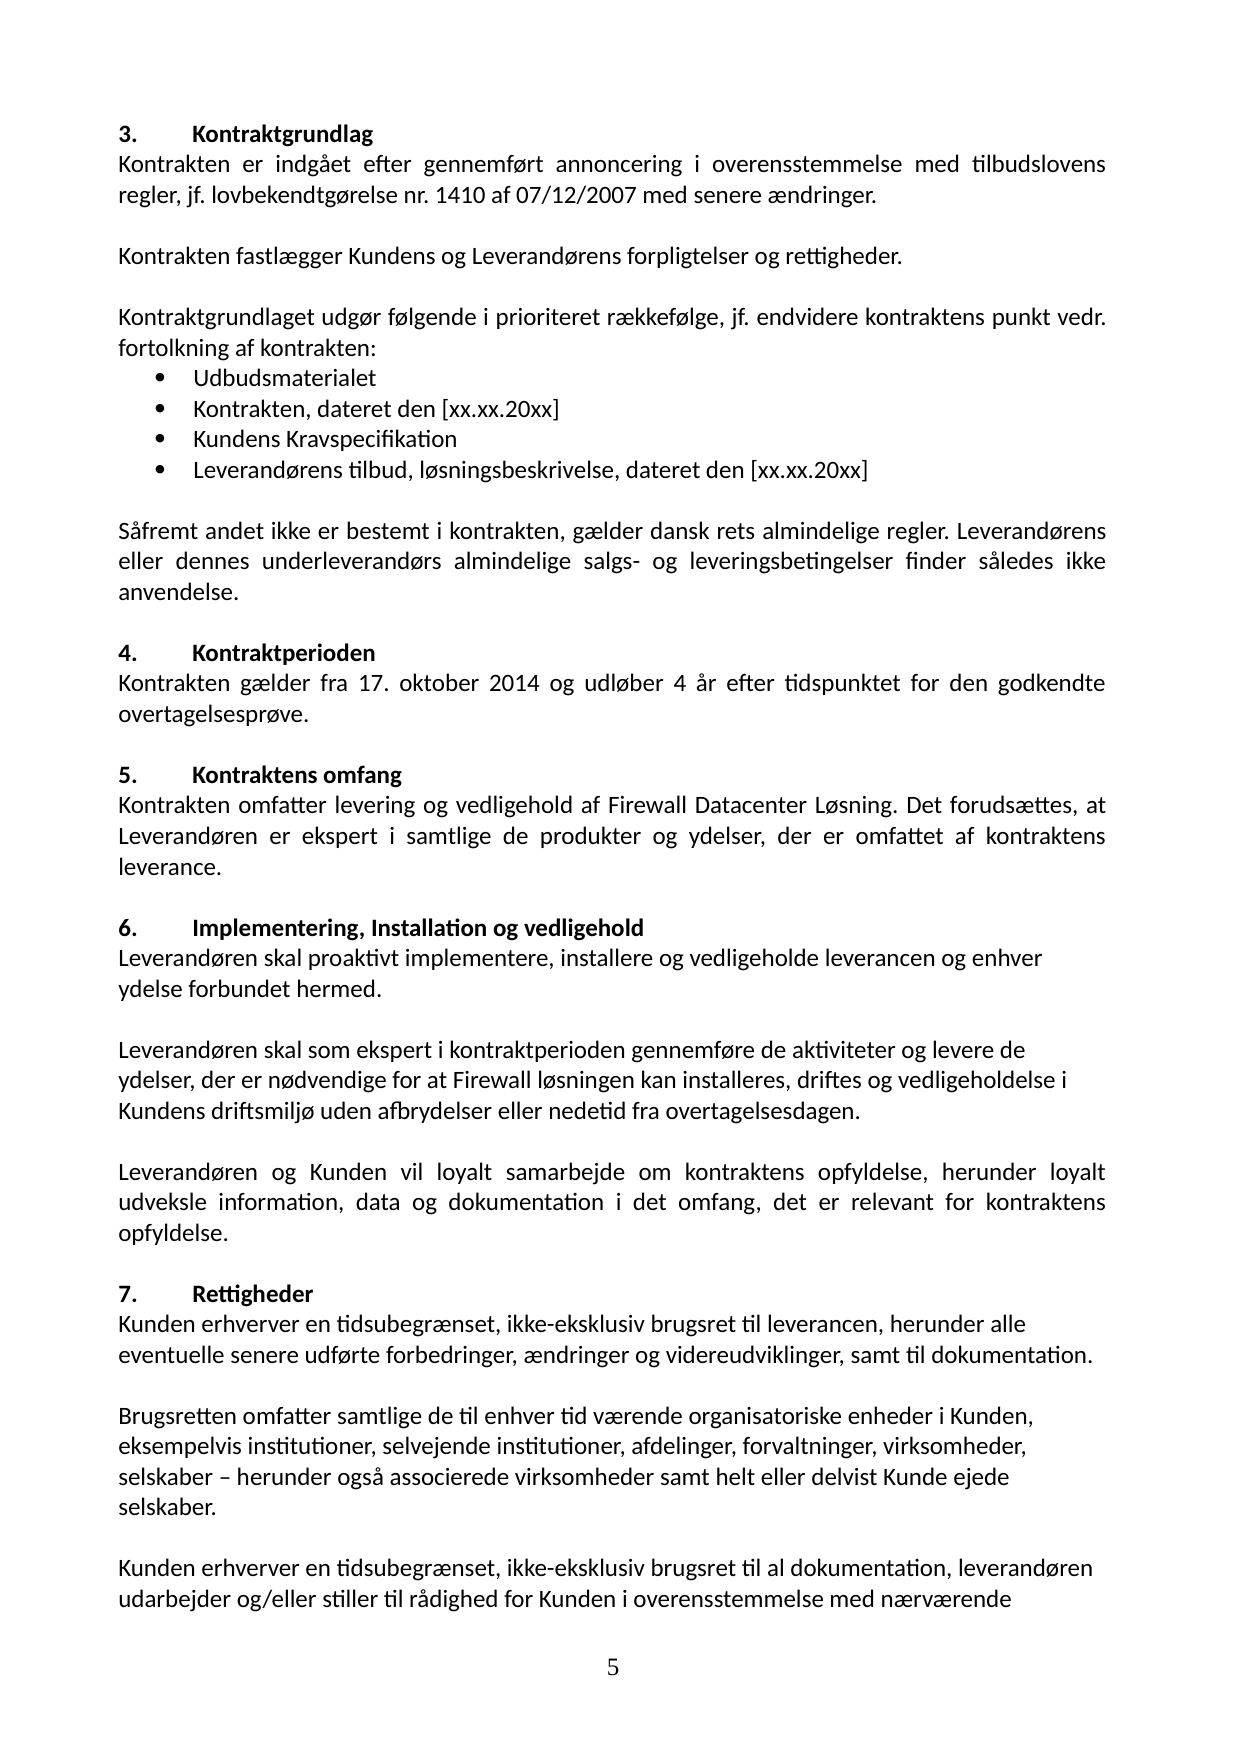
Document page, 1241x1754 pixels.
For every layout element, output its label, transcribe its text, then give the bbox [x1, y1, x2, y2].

subtitle Implementering, Installation og vedligehold [118, 912, 1107, 942]
subtitle Kontraktgrundlag [118, 118, 1107, 149]
text Kontraktgrundlaget udgør følgende i prioriteret rækkefølge, jf. endvidere kontraktens punkt vedr. fortolkning af kontrakten: [118, 301, 1107, 362]
text Kontrakten gælder fra 17. oktober 2014 og udløber 4 år efter tidspunktet for den godkendte overtagelsesprøve. [118, 667, 1107, 728]
text Leverandøren skal proaktivt implementere, installere og vedligeholde leverancen og enhver ydelse forbundet hermed. [118, 942, 1107, 1003]
list Kontrakten, dateret den [xx.xx.20xx] [156, 393, 1107, 423]
text Brugsretten omfatter samtlige de til enhver tid værende organisatoriske enheder i Kunden, eksempelvis institutioner, selvejende institutioner, afdelinger, forvaltninger, virksomheder, selskaber – herunder også associerede virksomheder samt helt eller delvist Kunde ejede selskaber. [118, 1400, 1107, 1522]
text Kontrakten omfatter levering og vedligehold af Firewall Datacenter Løsning. Det forudsættes, at Leverandøren er ekspert i samtlige de produkter og ydelser, der er omfattet af kontraktens leverance. [118, 789, 1107, 881]
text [118, 1553, 1107, 1614]
text Såfremt andet ikke er bestemt i kontrakten, gælder dansk rets almindelige regler. Leverandørens eller dennes underleverandørs almindelige salgs- og leveringsbetingelser finder således ikke anvendelse. [118, 515, 1107, 606]
text Kontrakten fastlægger Kundens og Leverandørens forpligtelser og rettigheder. [118, 240, 1107, 271]
subtitle Kontraktens omfang [118, 759, 1107, 789]
text Leverandøren og Kunden vil loyalt samarbejde om kontraktens opfyldelse, herunder loyalt udveksle information, data og dokumentation i det omfang, det er relevant for kontraktens opfyldelse. [118, 1156, 1107, 1247]
subtitle Rettigheder [118, 1278, 1107, 1308]
text Leverandøren skal som ekspert i kontraktperioden gennemføre de aktiviteter og levere de ydelser, der er nødvendige for at Firewall løsningen kan installeres, driftes og vedligeholdelse i Kundens driftsmiljø uden afbrydelser eller nedetid fra overtagelsesdagen. [118, 1034, 1107, 1125]
list Kundens Kravspecifikation [156, 423, 1107, 454]
text Kontrakten er indgået efter gennemført annoncering i overensstemmelse med tilbudslovens regler, jf. lovbekendtgørelse nr. 1410 af 07/12/2007 med senere ændringer. [118, 149, 1107, 210]
list Leverandørens tilbud, løsningsbeskrivelse, dateret den [xx.xx.20xx] [156, 454, 1107, 484]
text Kunden erhverver en tidsubegrænset, ikke-eksklusiv brugsret til leverancen, herunder alle eventuelle senere udførte forbedringer, ændringer og videreudviklinger, samt til dokumentation. [118, 1308, 1107, 1369]
subtitle Kontraktperioden [118, 637, 1107, 667]
list Udbudsmaterialet [156, 362, 1107, 393]
